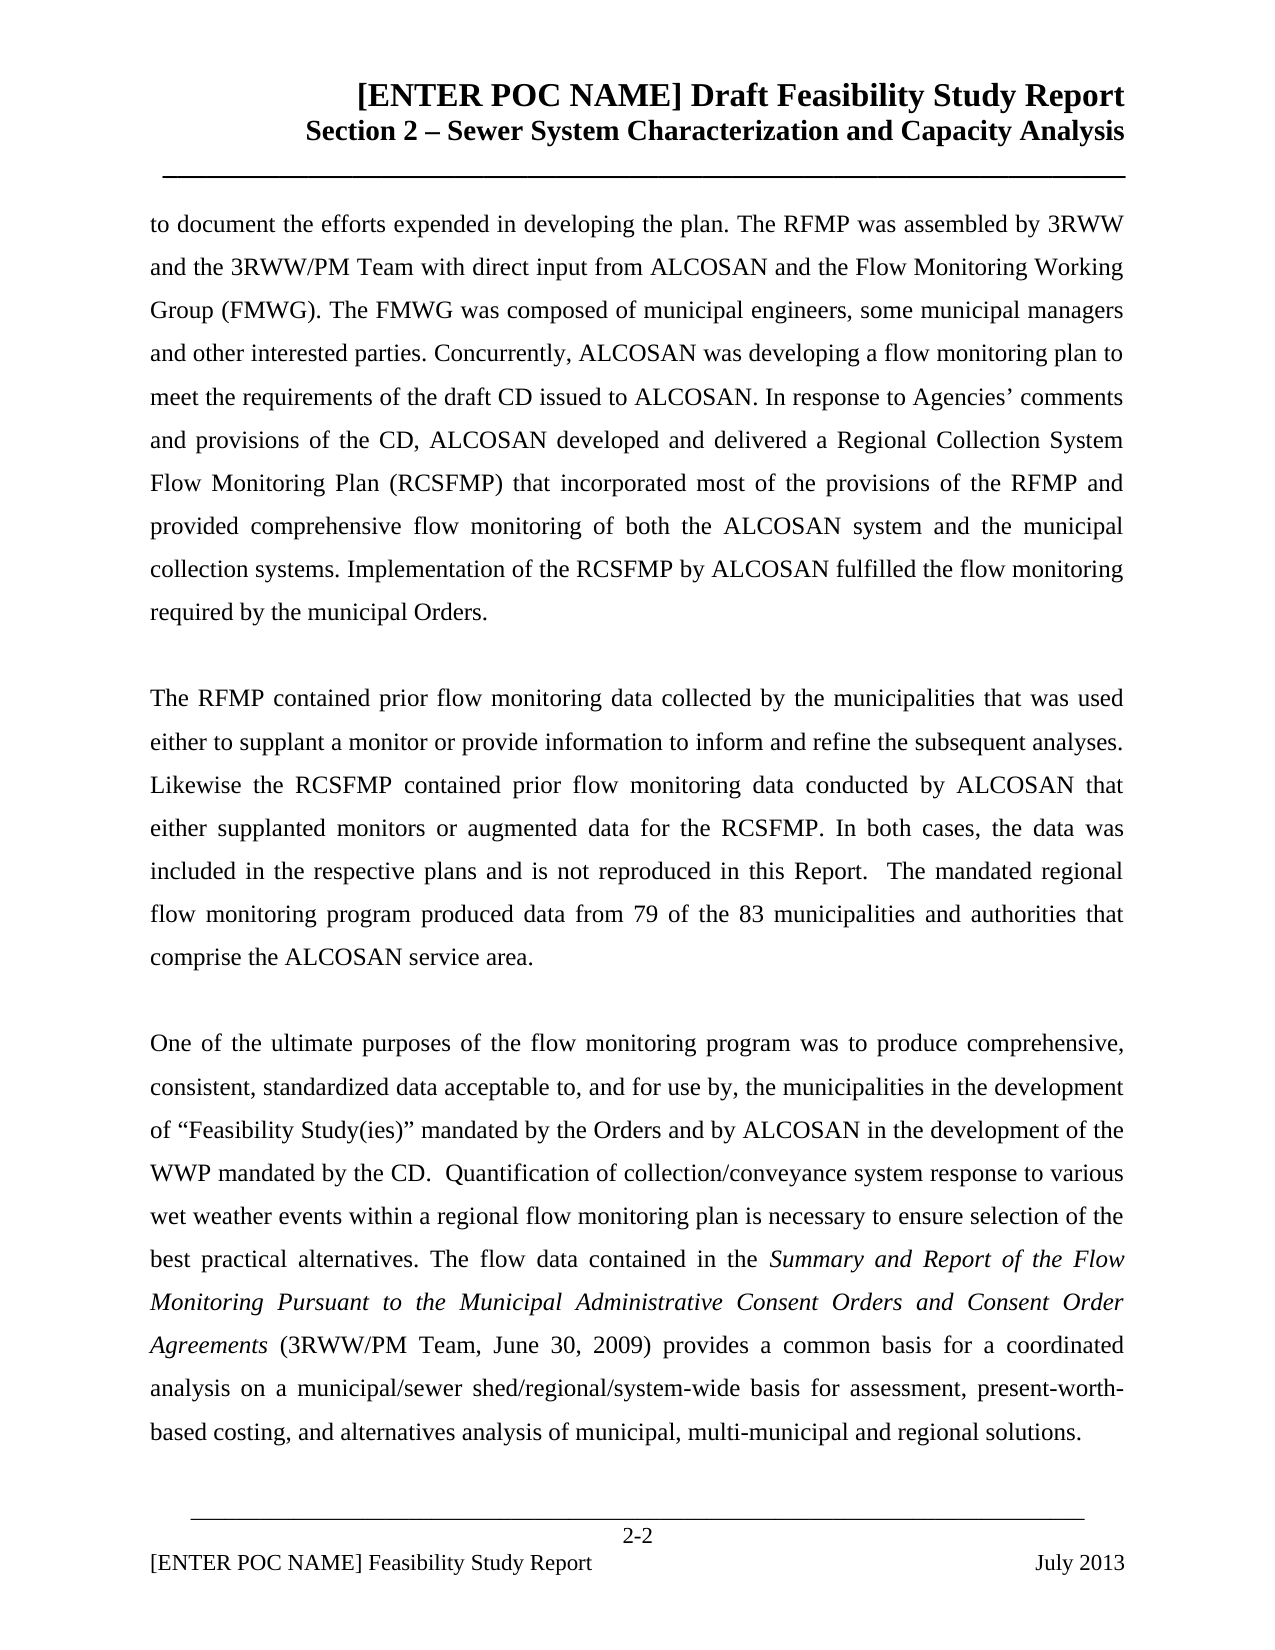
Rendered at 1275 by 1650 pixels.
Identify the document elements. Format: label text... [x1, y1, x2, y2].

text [150, 209, 1125, 626]
text One of the ultimate purposes of the flow monitoring program was to produce comprehensive, consistent, standardized data acceptable to, and for use by, the municipalities in the development of “Feasibility Study(ies)” mandated by the Orders and by ALCOSAN in the development of the WWP mandated by the CD. Quantification of collection/conveyance system response to various wet weather events within a regional flow monitoring plan is necessary to ensure selection of the best practical alternatives. The flow data contained in the Summary and Report of the Flow Monitoring Pursuant to the Municipal Administrative Consent Orders and Consent Order Agreements (3RWW/PM Team, June 30, 2009) provides a common basis for a coordinated analysis on a municipal/sewer shed/regional/system-wide basis for assessment, present-worth-based costing, and alternatives analysis of municipal, multi-municipal and regional solutions. [150, 1028, 1125, 1445]
text The RFMP contained prior flow monitoring data collected by the municipalities that was used either to supplant a monitor or provide information to inform and refine the subsequent analyses. Likewise the RCSFMP contained prior flow monitoring data conducted by ALCOSAN that either supplanted monitors or augmented data for the RCSFMP. In both cases, the data was included in the respective plans and is not reproduced in this Report. The mandated regional flow monitoring program produced data from 79 of the 83 municipalities and authorities that comprise the ALCOSAN service area. [150, 683, 1125, 971]
